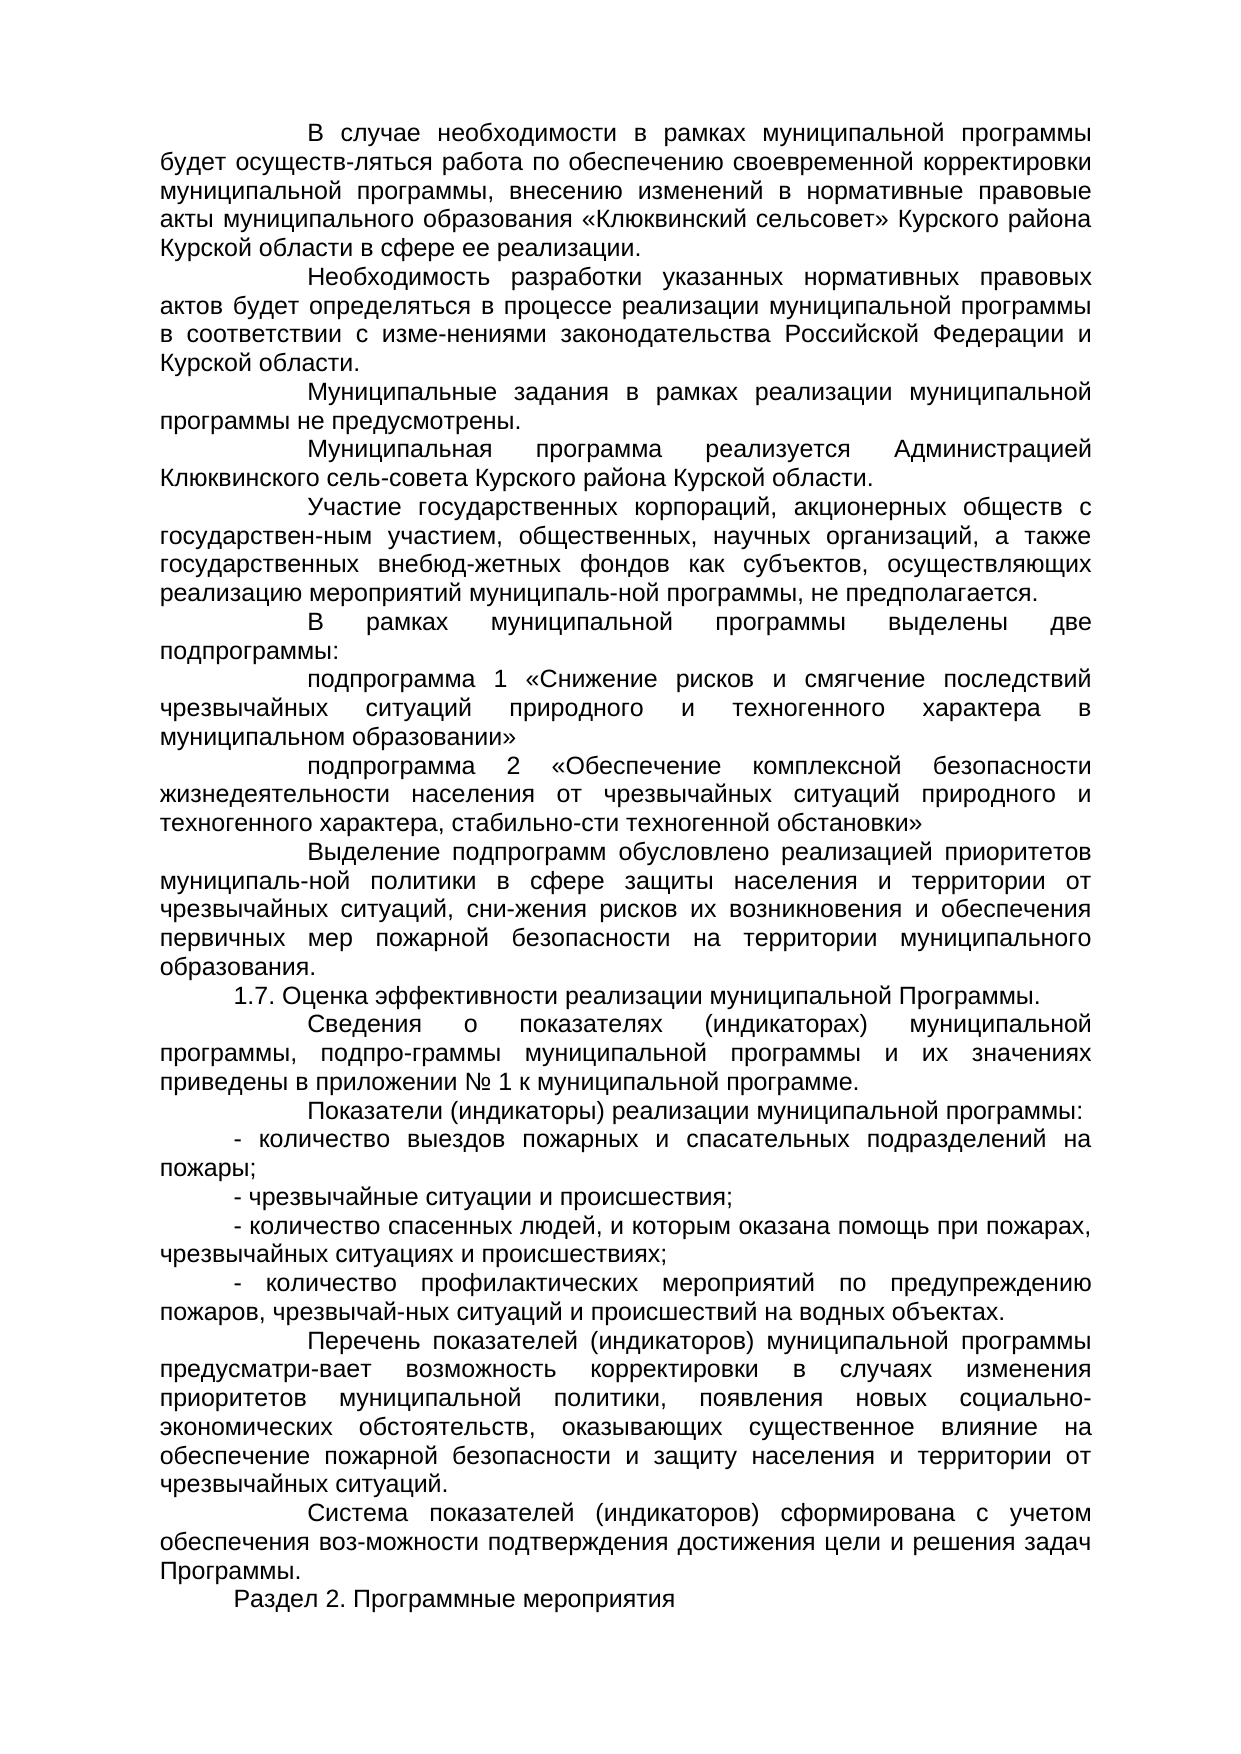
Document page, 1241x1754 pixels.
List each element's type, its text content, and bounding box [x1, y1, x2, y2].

text Система показателей (индикаторов) сформирована с учетом обеспечения воз-можности подтверждения достижения цели и решения задач Программы. [159, 1498, 1092, 1584]
text В рамках муниципальной программы выделены две подпрограммы: [159, 607, 1092, 664]
text Муниципальные задания в рамках реализации муниципальной программы не предусмотрены. [159, 377, 1092, 434]
text - чрезвычайные ситуации и происшествия; [159, 1182, 1092, 1211]
text Показатели (индикаторы) реализации муниципальной программы: [159, 1096, 1092, 1124]
text - количество профилактических мероприятий по предупреждению пожаров, чрезвычай-ных ситуаций и происшествий на водных объектах. [159, 1268, 1092, 1326]
text В случае необходимости в рамках муниципальной программы будет осуществ-ляться работа по обеспечению своевременной корректировки муниципальной программы, внесению изменений в нормативные правовые акты муниципального образования «Клюквинский сельсовет» Курского района Курской области в сфере ее реализации. [159, 118, 1092, 262]
text 1.7. Оценка эффективности реализации муниципальной Программы. [159, 981, 1092, 1009]
text - количество спасенных людей, и которым оказана помощь при пожарах, чрезвычайных ситуациях и происшествиях; [159, 1211, 1092, 1268]
text Выделение подпрограмм обусловлено реализацией приоритетов муниципаль-ной политики в сфере защиты населения и территории от чрезвычайных ситуаций, сни-жения рисков их возникновения и обеспечения первичных мер пожарной безопасности на территории муниципального образования. [159, 837, 1092, 981]
text подпрограмма 1 «Снижение рисков и смягчение последствий чрезвычайных ситуаций природного и техногенного характера в муниципальном образовании» [159, 664, 1092, 751]
text - количество выездов пожарных и спасательных подразделений на пожары; [159, 1124, 1092, 1182]
text подпрограмма 2 «Обеспечение комплексной безопасности жизнедеятельности населения от чрезвычайных ситуаций природного и техногенного характера, стабильно-сти техногенной обстановки» [159, 751, 1092, 837]
text Сведения о показателях (индикаторах) муниципальной программы, подпро-граммы муниципальной программы и их значениях приведены в приложении № 1 к муниципальной программе. [159, 1009, 1092, 1096]
text Муниципальная программа реализуется Администрацией Клюквинского сель-совета Курского района Курской области. [159, 434, 1092, 492]
text Участие государственных корпораций, акционерных обществ с государствен-ным участием, общественных, научных организаций, а также государственных внебюд-жетных фондов как субъектов, осуществляющих реализацию мероприятий муниципаль-ной программы, не предполагается. [159, 492, 1092, 607]
text Необходимость разработки указанных нормативных правовых актов будет определяться в процессе реализации муниципальной программы в соответствии с изме-нениями законодательства Российской Федерации и Курской области. [159, 262, 1092, 377]
text Раздел 2. Программные мероприятия [159, 1584, 1092, 1613]
